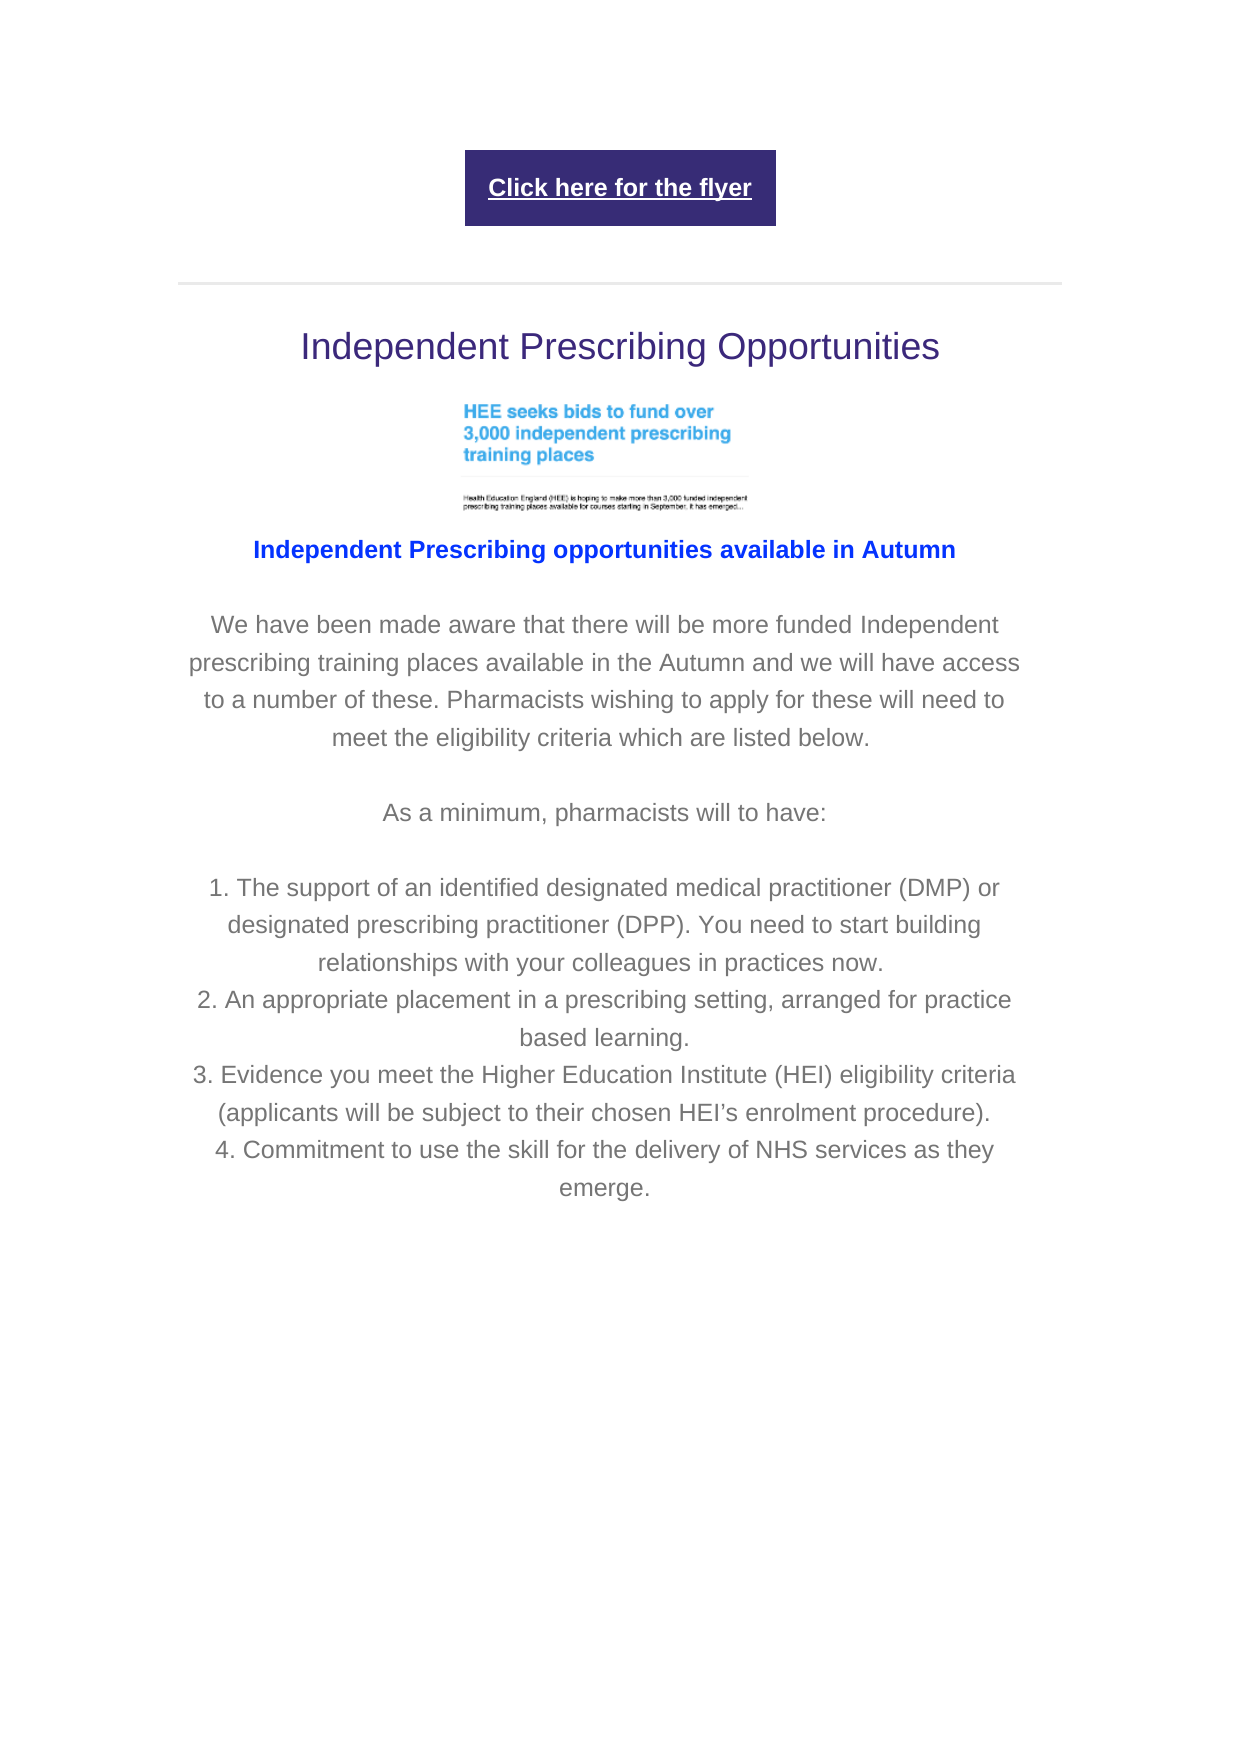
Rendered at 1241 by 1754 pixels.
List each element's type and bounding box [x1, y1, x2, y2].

picture [460, 395, 749, 513]
table_cell [150, 150, 1090, 1216]
